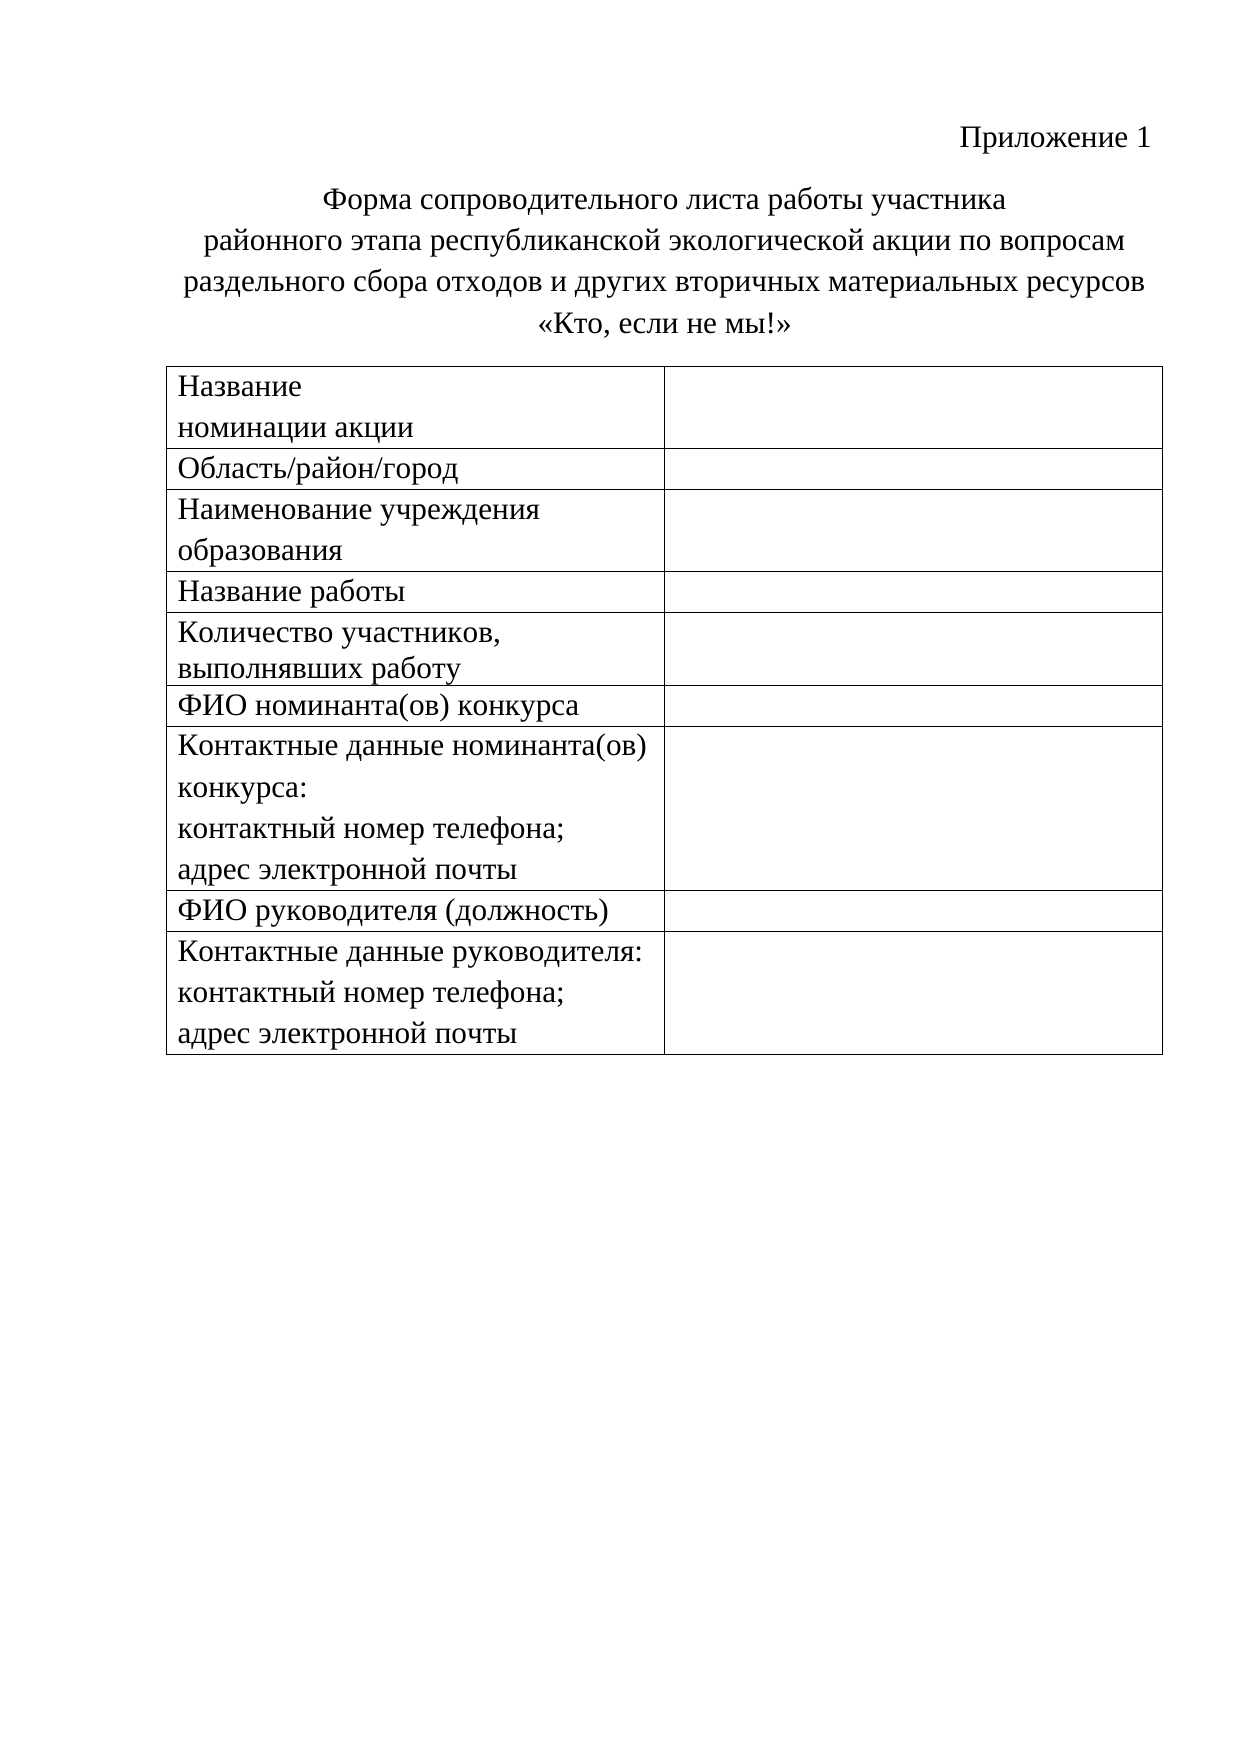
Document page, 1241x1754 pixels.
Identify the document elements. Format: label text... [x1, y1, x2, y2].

table_cell Наименование учреждения образования [167, 490, 664, 571]
table_cell [665, 613, 1162, 685]
table_cell [665, 932, 1162, 1054]
table_header [665, 367, 1162, 448]
table_cell ФИО руководителя (должность) [167, 891, 664, 931]
text Приложение 1 [177, 118, 1152, 154]
text Форма сопроводительного листа работы участника [177, 180, 1152, 216]
table_cell [665, 891, 1162, 931]
table_cell Контактные данные руководителя: контактный номер телефона; адрес электронной почты [167, 932, 664, 1054]
table_cell [665, 449, 1162, 489]
table_cell [665, 490, 1162, 571]
text раздельного сбора отходов и других вторичных материальных ресурсов «Кто, если не мы!» [177, 263, 1152, 340]
text районного этапа республиканской экологической акции по вопросам [177, 221, 1152, 257]
table_cell [665, 686, 1162, 726]
table_header Название номинации акции [167, 367, 664, 448]
table_cell Контактные данные номинанта(ов) конкурса: контактный номер телефона; адрес электронной почты [167, 727, 664, 890]
table_cell Область/район/город [167, 449, 664, 489]
table_cell Количество участников, выполнявших работу [167, 613, 664, 685]
table_cell [665, 572, 1162, 612]
table_cell Название работы [167, 572, 664, 612]
table_cell [665, 727, 1162, 890]
table_cell ФИО номинанта(ов) конкурса [167, 686, 664, 726]
